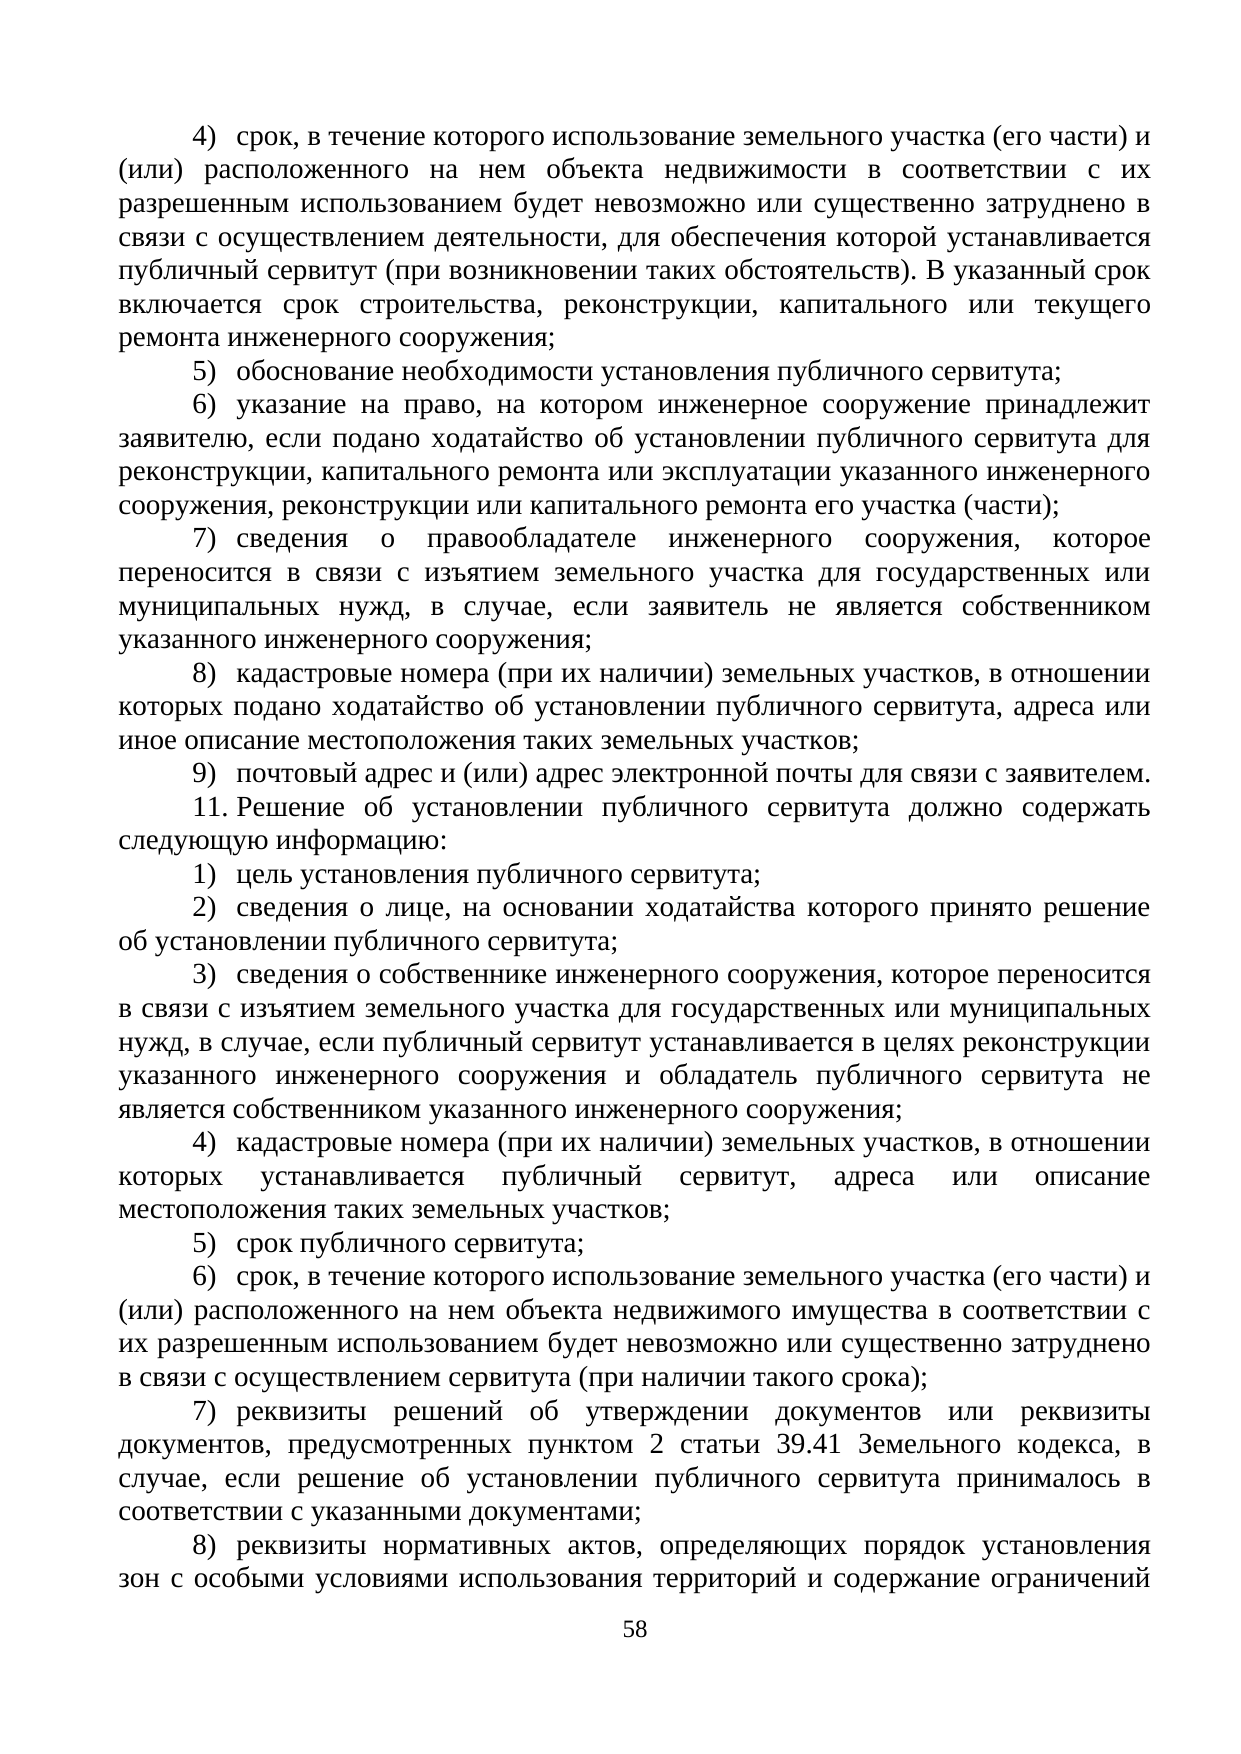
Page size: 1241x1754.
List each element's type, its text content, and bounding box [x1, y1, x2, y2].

list кадастровые номера (при их наличии) земельных участков, в отношении которых подано ходатайство об установлении публичного сервитута, адреса или иное описание местоположения таких земельных участков; [118, 655, 1152, 755]
list срок, в течение которого использование земельного участка (его части) и (или) расположенного на нем объекта недвижимости в соответствии с их разрешенным использованием будет невозможно или существенно затруднено в связи с осуществлением деятельности, для обеспечения которой устанавливается публичный сервитут (при возникновении таких обстоятельств). В указанный срок включается срок строительства, реконструкции, капитального или текущего ремонта инженерного сооружения; [118, 118, 1152, 353]
list сведения о правообладателе инженерного сооружения, которое переносится в связи с изъятием земельного участка для государственных или муниципальных нужд, в случае, если заявитель не является собственником указанного инженерного сооружения; [118, 521, 1152, 655]
list цель установления публичного сервитута; [118, 856, 1152, 889]
list обоснование необходимости установления публичного сервитута; [118, 353, 1152, 386]
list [118, 1527, 1152, 1594]
list сведения о собственнике инженерного сооружения, которое переносится в связи с изъятием земельного участка для государственных или муниципальных нужд, в случае, если публичный сервитут устанавливается в целях реконструкции указанного инженерного сооружения и обладатель публичного сервитута не является собственником указанного инженерного сооружения; [118, 957, 1152, 1124]
list срок, в течение которого использование земельного участка (его части) и (или) расположенного на нем объекта недвижимого имущества в соответствии с их разрешенным использованием будет невозможно или существенно затруднено в связи с осуществлением сервитута (при наличии такого срока); [118, 1258, 1152, 1393]
list сведения о лице, на основании ходатайства которого принято решение об установлении публичного сервитута; [118, 889, 1152, 957]
list Решение об установлении публичного сервитута должно содержать следующую информацию: [118, 789, 1152, 856]
list указание на право, на котором инженерное сооружение принадлежит заявителю, если подано ходатайство об установлении публичного сервитута для реконструкции, капитального ремонта или эксплуатации указанного инженерного сооружения, реконструкции или капитального ремонта его участка (части); [118, 386, 1152, 521]
list кадастровые номера (при их наличии) земельных участков, в отношении которых устанавливается публичный сервитут, адреса или описание местоположения таких земельных участков; [118, 1124, 1152, 1225]
list реквизиты решений об утверждении документов или реквизиты документов, предусмотренных пунктом 2 статьи 39.41 Земельного кодекса, в случае, если решение об установлении публичного сервитута принималось в соответствии с указанными документами; [118, 1393, 1152, 1527]
list срок публичного сервитута; [118, 1225, 1152, 1258]
list почтовый адрес и (или) адрес электронной почты для связи с заявителем. [118, 755, 1152, 789]
